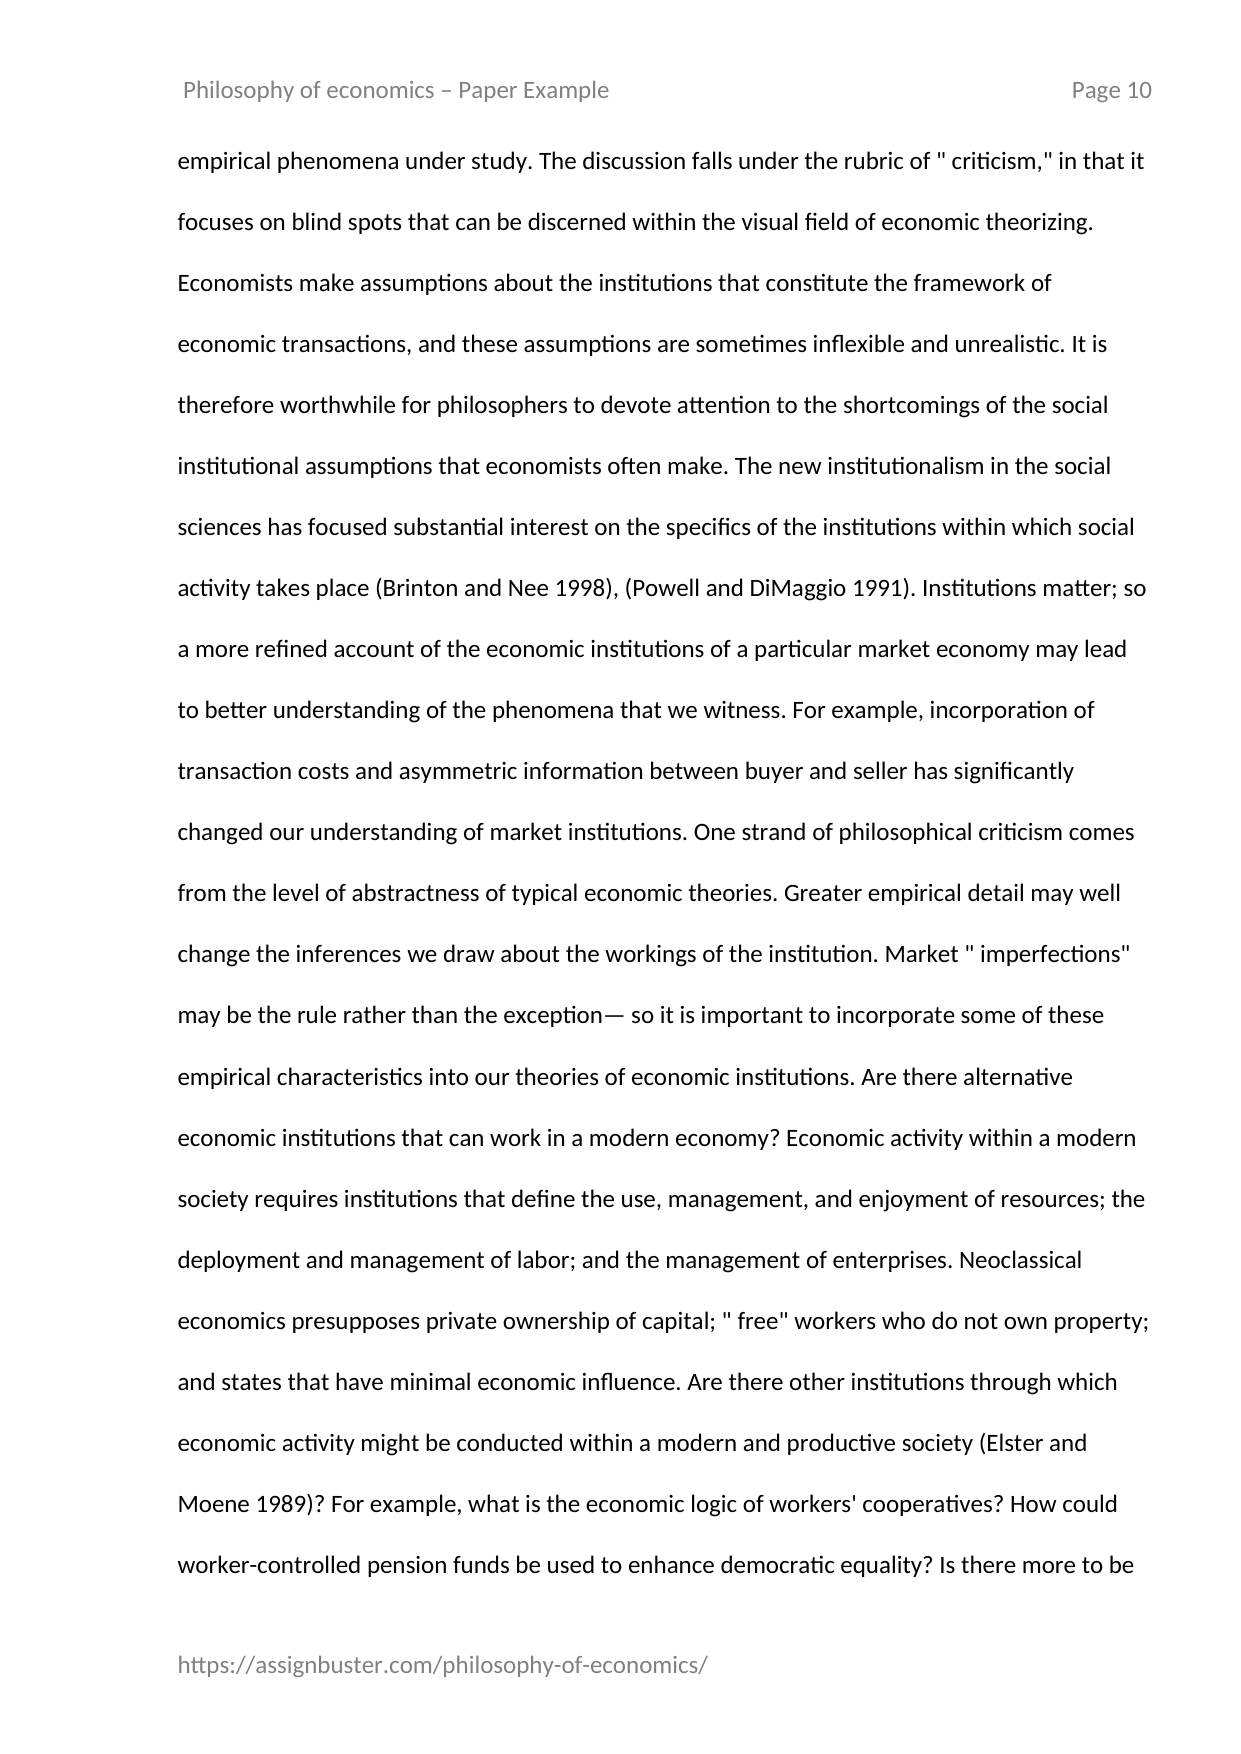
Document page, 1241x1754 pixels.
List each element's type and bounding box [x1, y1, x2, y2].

text [177, 145, 1152, 1579]
